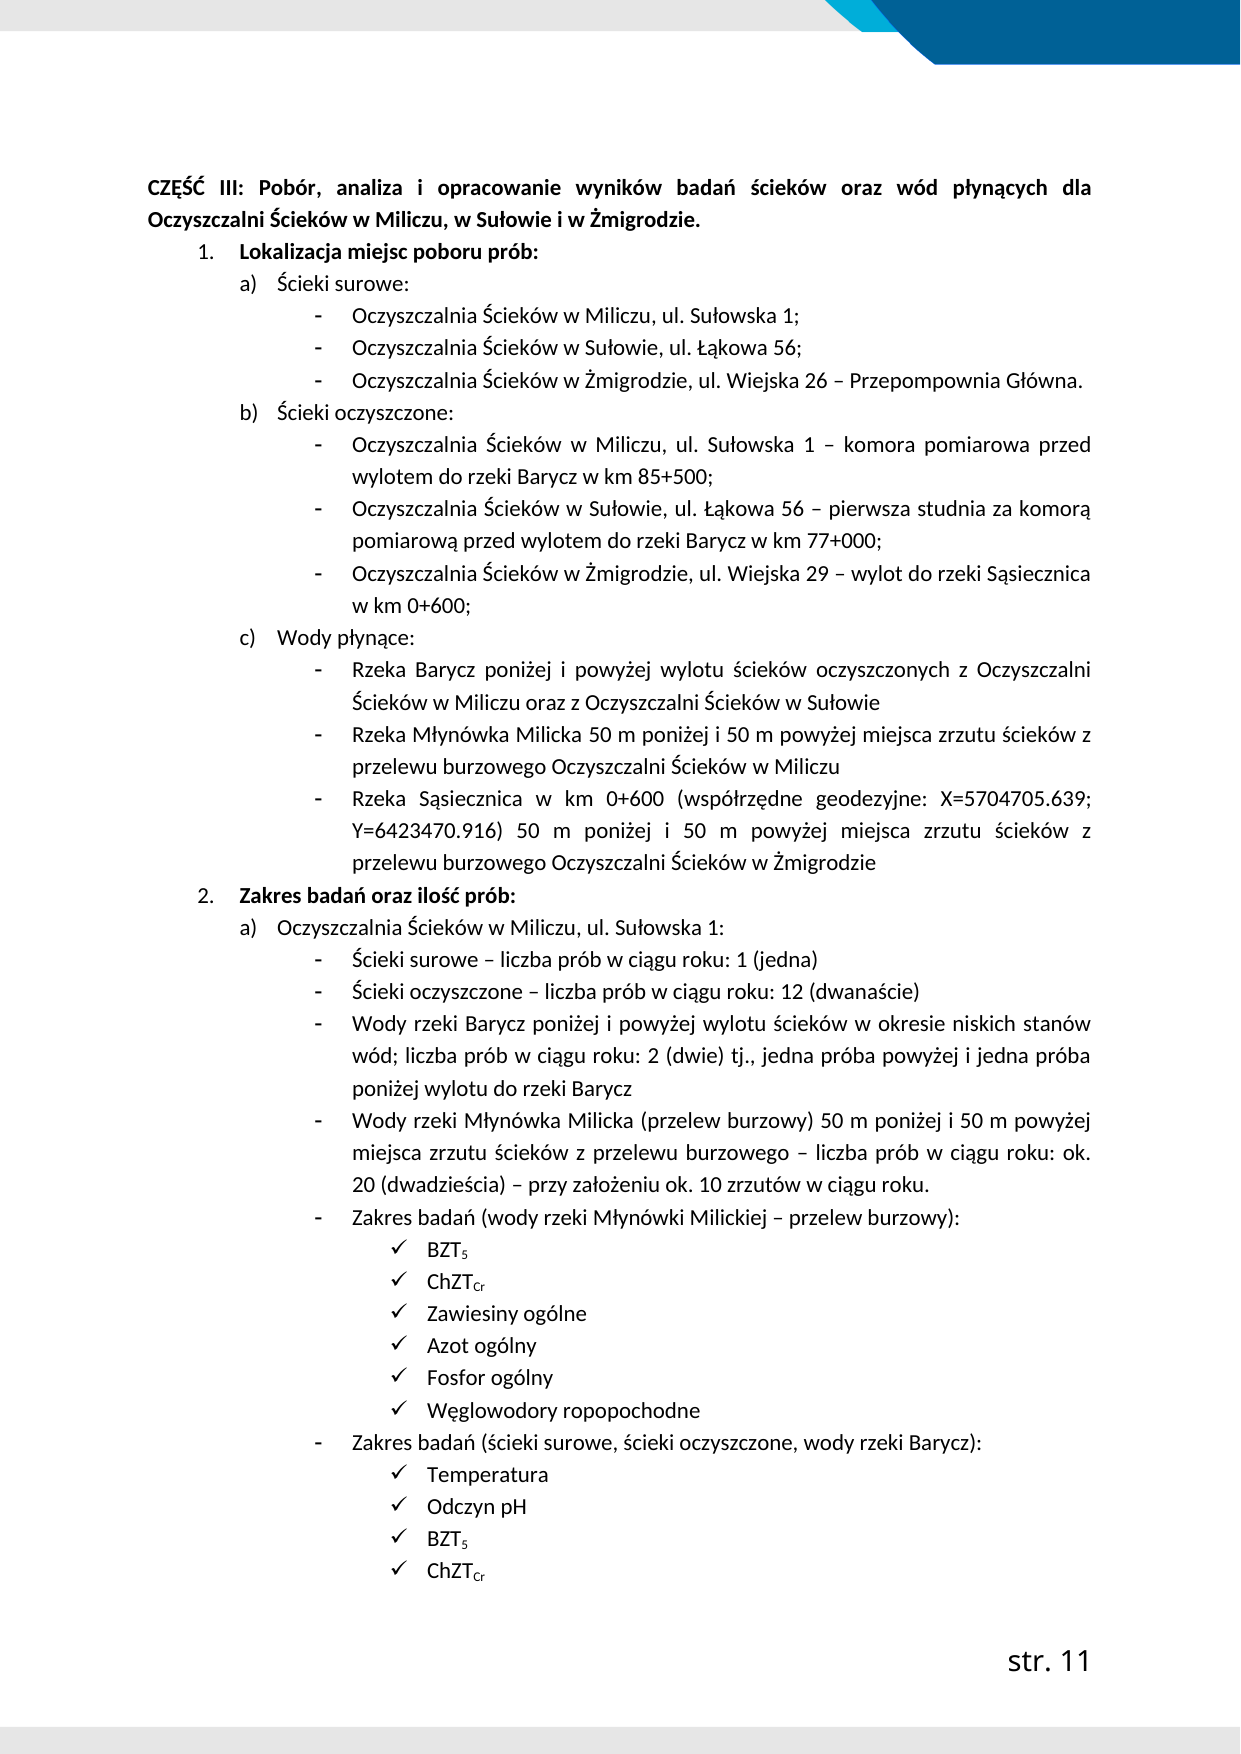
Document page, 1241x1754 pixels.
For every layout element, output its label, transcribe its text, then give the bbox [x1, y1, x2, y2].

list BZT5 [389, 1524, 1093, 1552]
list Ścieki surowe – liczba prób w ciągu roku: 1 (jedna) [314, 945, 1093, 973]
list BZT5 [389, 1235, 1093, 1263]
picture [0, 0, 1241, 65]
list Oczyszczalnia Ścieków w Miliczu, ul. Sułowska 1: [239, 913, 1093, 941]
list Zakres badań (ścieki surowe, ścieki oczyszczone, wody rzeki Barycz): [314, 1428, 1093, 1456]
list Temperatura [389, 1460, 1093, 1488]
list Wody rzeki Barycz poniżej i powyżej wylotu ścieków w okresie niskich stanów wód; liczba prób w ciągu roku: 2 (dwie) tj., jedna próba powyżej i jedna próba poniżej wylotu do rzeki Barycz [314, 1009, 1093, 1102]
text CZĘŚĆ III: Pobór, analiza i opracowanie wyników badań ścieków oraz wód płynących dla Oczyszczalni Ścieków w Miliczu, w Sułowie i w Żmigrodzie. [148, 173, 1093, 233]
list Węglowodory ropopochodne [389, 1396, 1093, 1424]
list Lokalizacja miejsc poboru prób: [197, 237, 1093, 265]
list Oczyszczalnia Ścieków w Miliczu, ul. Sułowska 1 – komora pomiarowa przed wylotem do rzeki Barycz w km 85+500; [314, 430, 1093, 490]
list Zawiesiny ogólne [389, 1299, 1093, 1327]
list Oczyszczalnia Ścieków w Sułowie, ul. Łąkowa 56; [314, 333, 1093, 362]
list Rzeka Sąsiecznica w km 0+600 (współrzędne geodezyjne: X=5704705.639; Y=6423470.916) 50 m poniżej i 50 m powyżej miejsca zrzutu ścieków z przelewu burzowego Oczyszczalni Ścieków w Żmigrodzie [314, 784, 1093, 877]
picture [0, 1726, 1241, 1754]
list Rzeka Młynówka Milicka 50 m poniżej i 50 m powyżej miejsca zrzutu ścieków z przelewu burzowego Oczyszczalni Ścieków w Miliczu [314, 720, 1093, 780]
list Ścieki oczyszczone – liczba prób w ciągu roku: 12 (dwanaście) [314, 977, 1093, 1005]
list Wody rzeki Młynówka Milicka (przelew burzowy) 50 m poniżej i 50 m powyżej miejsca zrzutu ścieków z przelewu burzowego – liczba prób w ciągu roku: ok. 20 (dwadzieścia) – przy założeniu ok. 10 zrzutów w ciągu roku. [314, 1106, 1093, 1198]
list Zakres badań oraz ilość prób: [197, 881, 1093, 909]
list Wody płynące: [239, 623, 1093, 651]
list ChZTCr [389, 1267, 1093, 1295]
list Ścieki oczyszczone: [239, 398, 1093, 426]
list Odczyn pH [389, 1492, 1093, 1520]
list Oczyszczalnia Ścieków w Miliczu, ul. Sułowska 1; [314, 301, 1093, 329]
list Oczyszczalnia Ścieków w Żmigrodzie, ul. Wiejska 29 – wylot do rzeki Sąsiecznica w km 0+600; [314, 559, 1093, 619]
list Azot ogólny [389, 1331, 1093, 1359]
list Oczyszczalnia Ścieków w Żmigrodzie, ul. Wiejska 26 – Przepompownia Główna. [314, 366, 1093, 394]
list Ścieki surowe: [239, 269, 1093, 297]
list Rzeka Barycz poniżej i powyżej wylotu ścieków oczyszczonych z Oczyszczalni Ścieków w Miliczu oraz z Oczyszczalni Ścieków w Sułowie [314, 655, 1093, 716]
list Zakres badań (wody rzeki Młynówki Milickiej – przelew burzowy): [314, 1203, 1093, 1231]
list Fosfor ogólny [389, 1363, 1093, 1392]
list Oczyszczalnia Ścieków w Sułowie, ul. Łąkowa 56 – pierwsza studnia za komorą pomiarową przed wylotem do rzeki Barycz w km 77+000; [314, 494, 1093, 555]
list ChZTCr [389, 1557, 1093, 1585]
